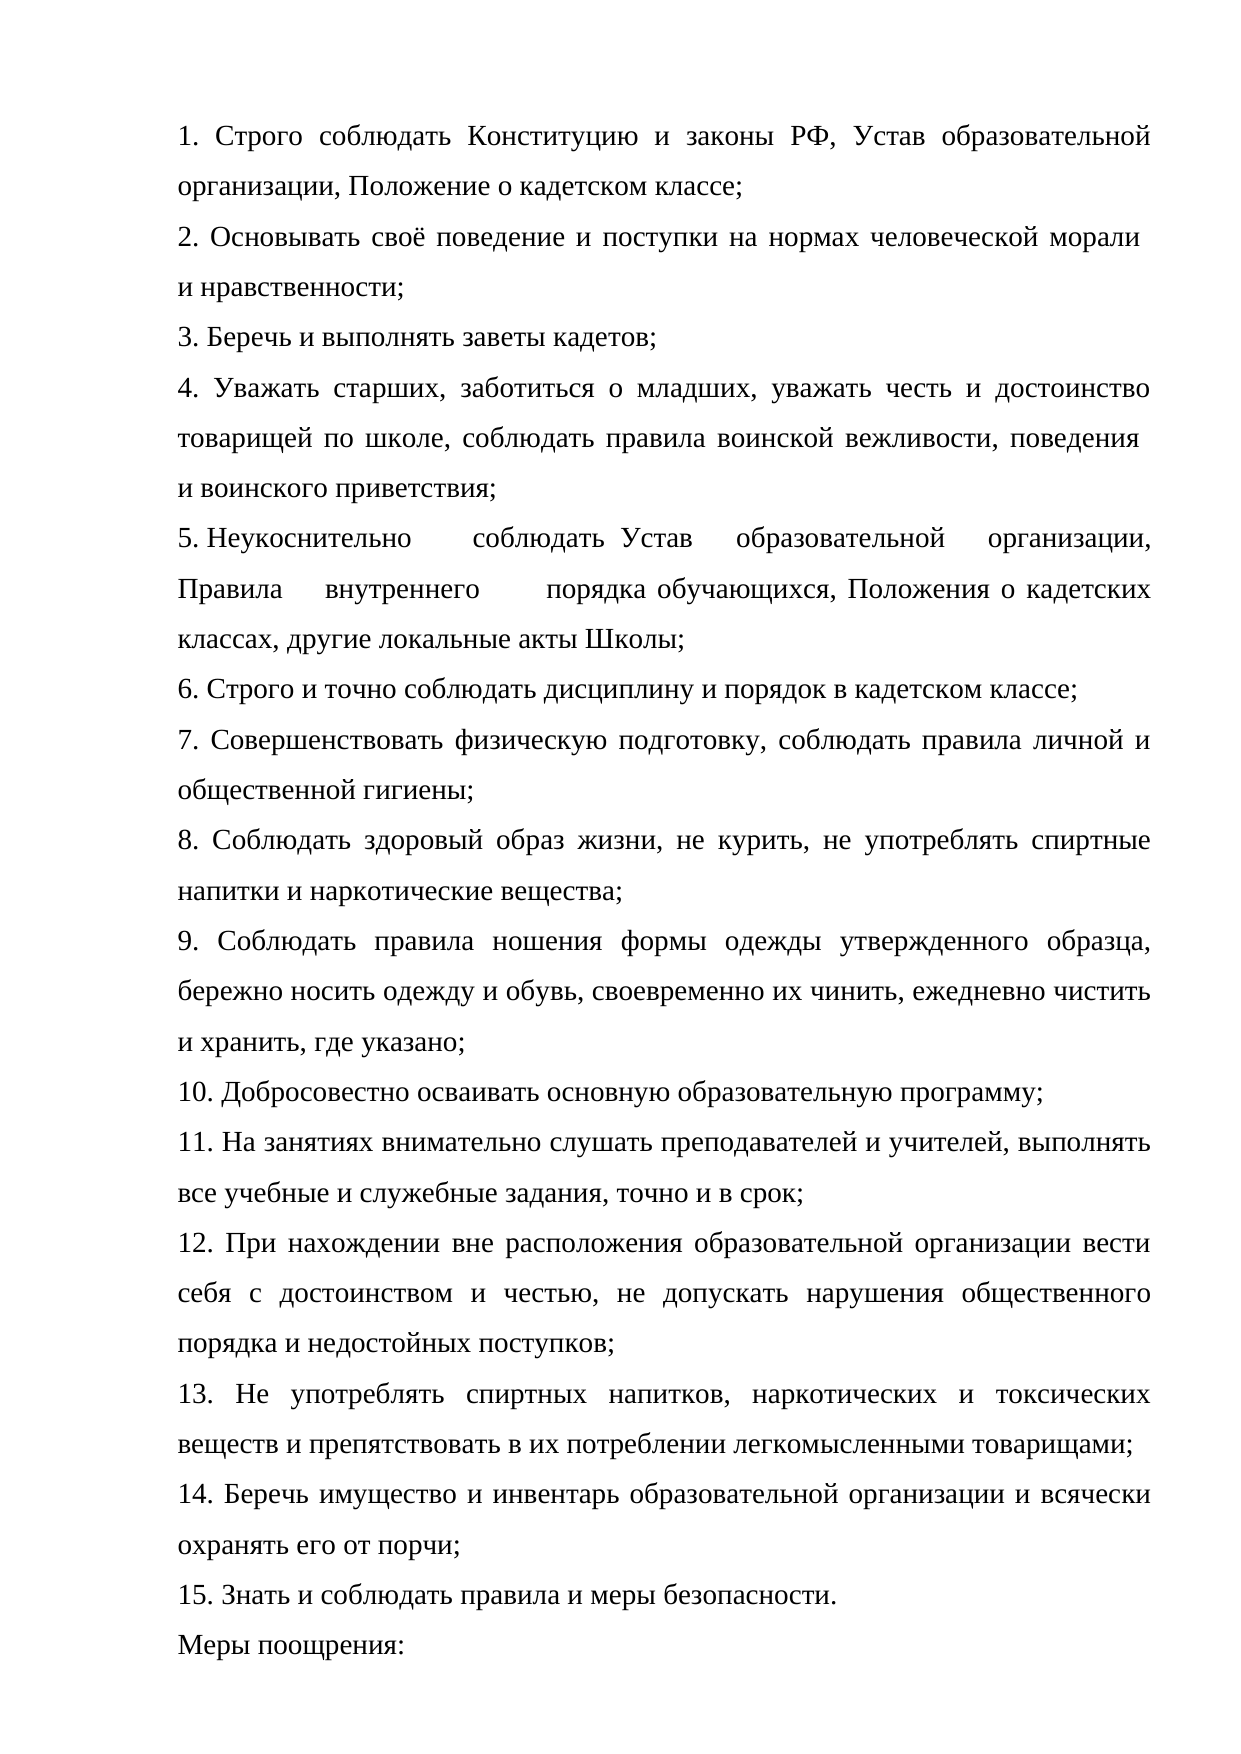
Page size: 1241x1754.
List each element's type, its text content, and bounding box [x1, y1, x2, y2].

text 1. Строго соблюдать Конституцию и законы РФ, Устав образовательной организации, Положение о кадетском классе; [177, 118, 1152, 202]
text 11. На занятиях внимательно слушать преподавателей и учителей, выполнять все учебные и служебные задания, точно и в срок; [177, 1124, 1152, 1208]
text 14. Беречь имущество и инвентарь образовательной организации и всячески охранять его от порчи; [177, 1477, 1152, 1560]
text 7. Совершенствовать физическую подготовку, соблюдать правила личной и общественной гигиены; [177, 722, 1152, 806]
text 12. При нахождении вне расположения образовательной организации вести себя с достоинством и честью, не допускать нарушения общественного порядка и недостойных поступков; [177, 1225, 1152, 1359]
text 6. Строго и точно соблюдать дисциплину и порядок в кадетском классе; [177, 672, 1152, 705]
text Меры поощрения: [177, 1627, 1152, 1661]
text 5. Неукоснительно соблюдать Устав образовательной организации, Правила внутреннего порядка обучающихся, Положения о кадетских классах, другие локальные акты Школы; [177, 521, 1152, 655]
text 4. Уважать старших, заботиться о младших, уважать честь и достоинство товарищей по школе, соблюдать правила воинской вежливости, поведения и воинского приветствия; [177, 370, 1152, 504]
text 8. Соблюдать здоровый образ жизни, не курить, не употреблять спиртные напитки и наркотические вещества; [177, 822, 1152, 906]
text 10. Добросовестно осваивать основную образовательную программу; [177, 1074, 1152, 1108]
text 9. Соблюдать правила ношения формы одежды утвержденного образца, бережно носить одежду и обувь, своевременно их чинить, ежедневно чистить и хранить, где указано; [177, 923, 1152, 1057]
text 3. Беречь и выполнять заветы кадетов; [177, 319, 1152, 353]
text 13. Не употреблять спиртных напитков, наркотических и токсических веществ и препятствовать в их потреблении легкомысленными товарищами; [177, 1376, 1152, 1460]
text 15. Знать и соблюдать правила и меры безопасности. [177, 1577, 1152, 1611]
text 2. Основывать своё поведение и поступки на нормах человеческой морали и нравственности; [177, 219, 1152, 303]
